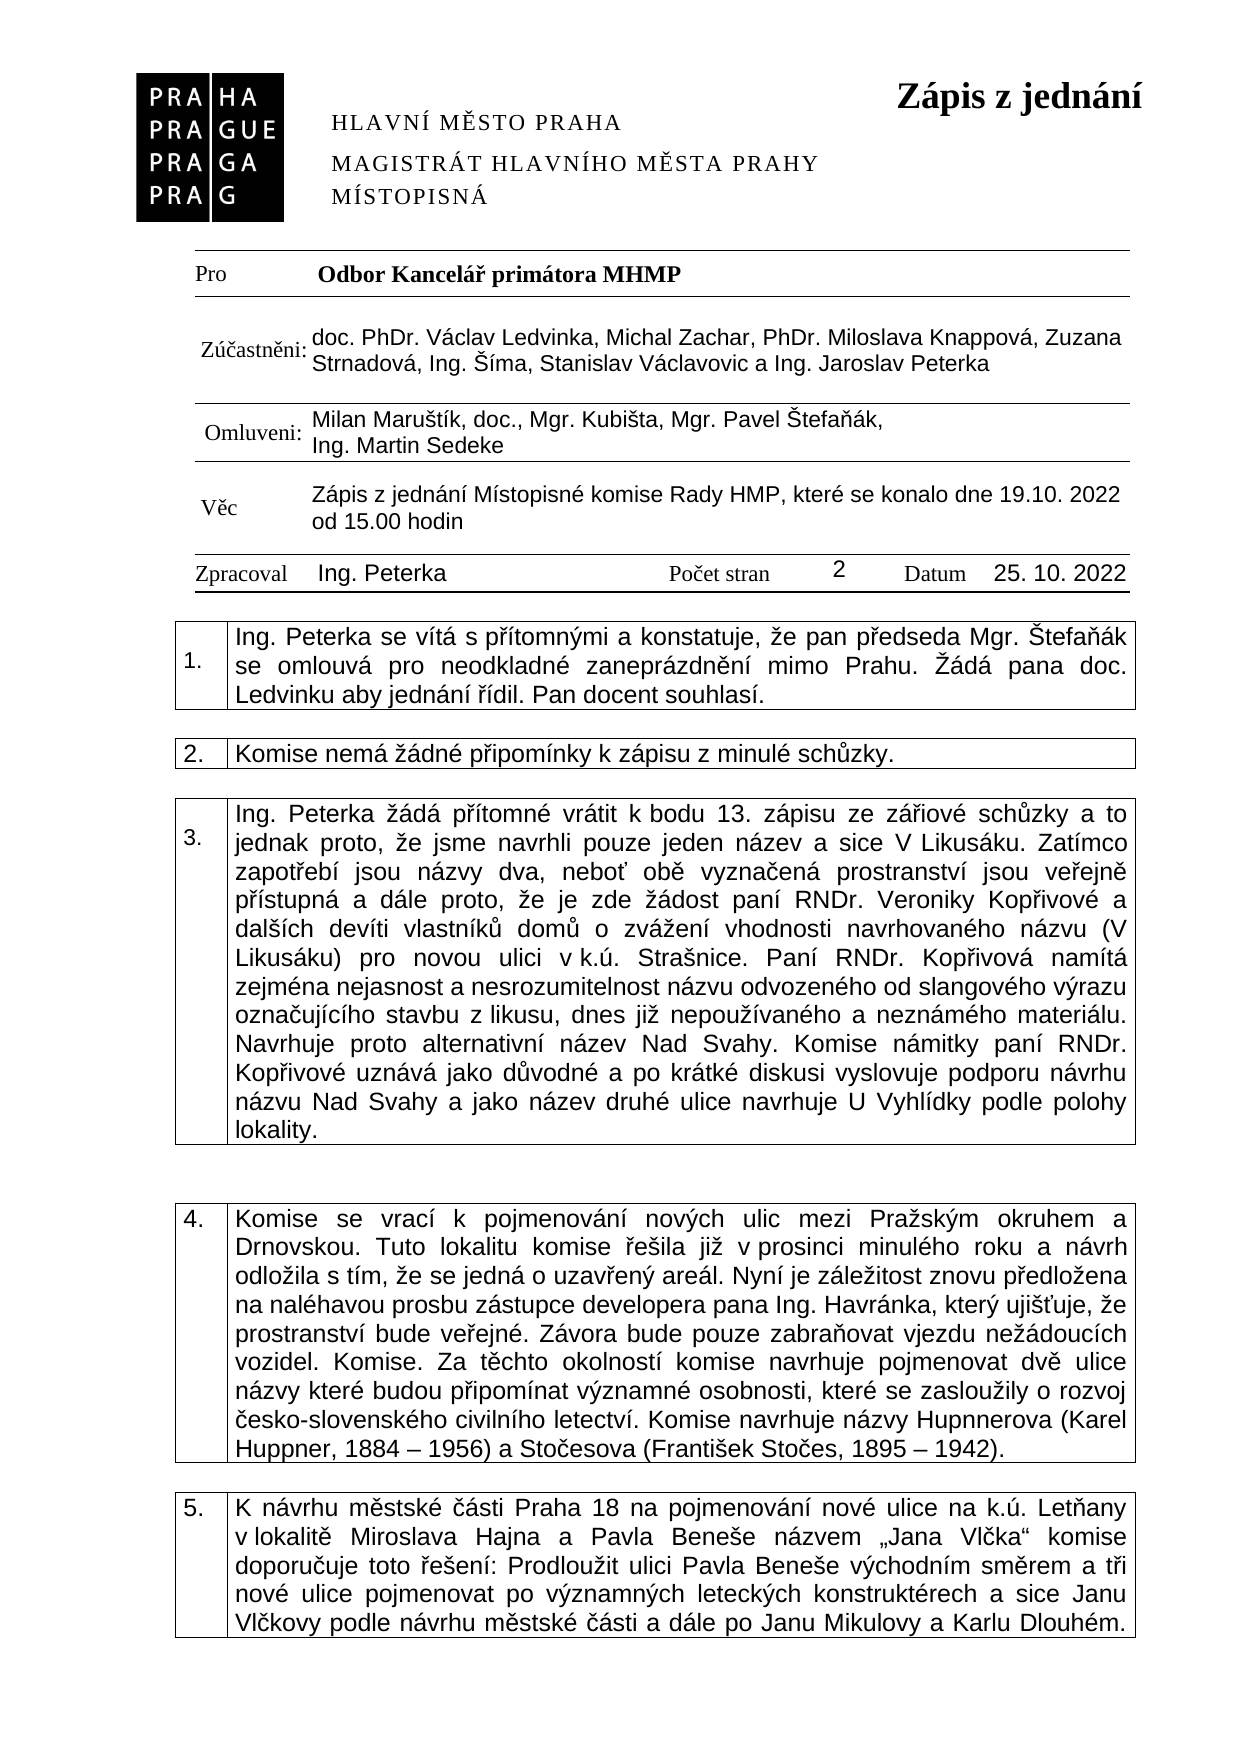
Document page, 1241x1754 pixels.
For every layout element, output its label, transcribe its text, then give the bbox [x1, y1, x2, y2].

table_header 5. [176, 1493, 227, 1637]
table_header Ing. Peterka žádá přítomné vrátit k bodu 13. zápisu ze zářiové schůzky a to jednak proto, že jsme navrhli pouze jeden název a sice V Likusáku. Zatímco zapotřebí jsou názvy dva, neboť obě vyznačená prostranství jsou veřejně přístupná a dále proto, že je zde žádost paní RNDr. Veroniky Kopřivové a dalších devíti vlastníků domů o zvážení vhodnosti navrhovaného názvu (V Likusáku) pro novou ulici v k.ú. Strašnice. Paní RNDr. Kopřivová namítá zejména nejasnost a nesrozumitelnost názvu odvozeného od slangového výrazu označujícího stavbu z likusu, dnes již nepoužívaného a neznámého materiálu. Navrhuje proto alternativní název Nad Svahy. Komise námitky paní RNDr. Kopřivové uznává jako důvodné a po krátké diskusi vyslovuje podporu návrhu názvu Nad Svahy a jako název druhé ulice navrhuje U Vyhlídky podle polohy lokality. [228, 799, 1135, 1144]
table_header 4. [176, 1204, 227, 1462]
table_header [228, 1493, 1135, 1637]
table_header Komise se vrací k pojmenování nových ulic mezi Pražským okruhem a Drnovskou. Tuto lokalitu komise řešila již v prosinci minulého roku a návrh odložila s tím, že se jedná o uzavřený areál. Nyní je záležitost znovu předložena na naléhavou prosbu zástupce developera pana Ing. Havránka, který ujišťuje, že prostranství bude veřejné. Závora bude pouze zabraňovat vjezdu nežádoucích vozidel. Komise. Za těchto okolností komise navrhuje pojmenovat dvě ulice názvy které budou připomínat významné osobnosti, které se zasloužily o rozvoj česko-slovenského civilního letectví. Komise navrhuje názvy Hupnnerova (Karel Huppner, 1884 – 1956) a Stočesova (František Stočes, 1895 – 1942). [228, 1204, 1135, 1462]
picture [136, 73, 284, 222]
table_header Ing. Peterka se vítá s přítomnými a konstatuje, že pan předseda Mgr. Štefaňák se omlouvá pro neodkladné zaneprázdnění mimo Prahu. Žádá pana doc. Ledvinku aby jednání řídil. Pan docent souhlasí. [228, 622, 1135, 708]
table_header 2. [176, 739, 227, 768]
table_header Komise nemá žádné připomínky k zápisu z minulé schůzky. [228, 739, 1135, 768]
table_header 1. [176, 622, 227, 708]
table_header 3. [176, 799, 227, 1144]
